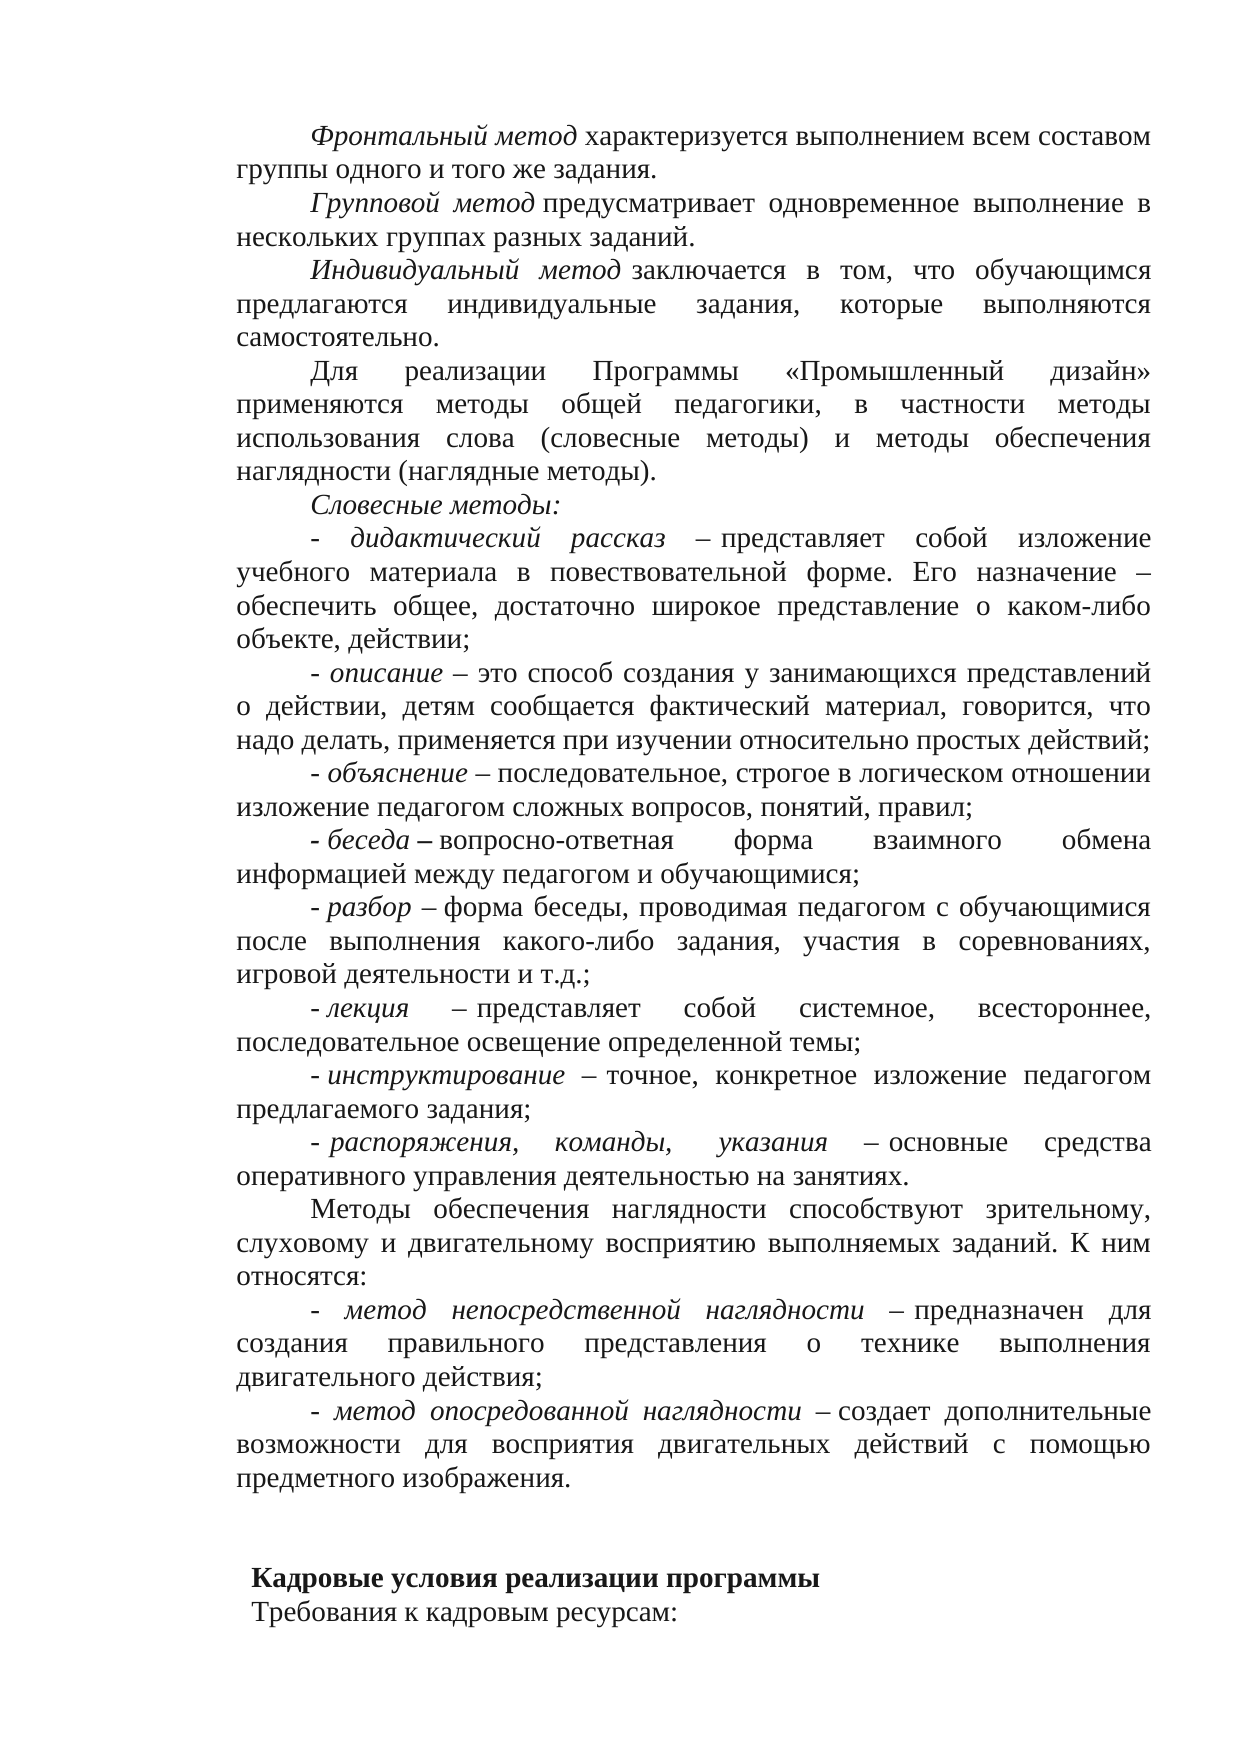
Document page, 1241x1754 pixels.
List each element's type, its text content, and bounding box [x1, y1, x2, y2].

text - лекция – представляет собой системное, всестороннее, последовательное освещение определенной темы; [236, 990, 1152, 1057]
text - метод опосредованной наглядности – создает дополнительные возможности для восприятия двигательных действий с помощью предметного изображения. [236, 1393, 1152, 1493]
text - распоряжения, команды, указания – основные средства оперативного управления деятельностью на занятиях. [236, 1124, 1152, 1191]
text - дидактический рассказ – представляет собой изложение учебного материала в повествовательной форме. Его назначение – обеспечить общее, достаточно широкое представление о каком-либо объекте, действии; [236, 521, 1152, 655]
text - инструктирование – точное, конкретное изложение педагогом предлагаемого задания; [236, 1057, 1152, 1124]
text Индивидуальный метод заключается в том, что обучающимся предлагаются индивидуальные задания, которые выполняются самостоятельно. [236, 252, 1152, 353]
text Фронтальный метод характеризуется выполнением всем составом группы одного и того же задания. [236, 118, 1152, 185]
text - беседа – вопросно-ответная форма взаимного обмена информацией между педагогом и обучающимися; [236, 822, 1152, 889]
text Требования к кадровым ресурсам: [177, 1594, 1152, 1627]
text - метод непосредственной наглядности – предназначен для создания правильного представления о технике выполнения двигательного действия; [236, 1292, 1152, 1393]
text - объяснение – последовательное, строгое в логическом отношении изложение педагогом сложных вопросов, понятий, правил; [236, 755, 1152, 822]
text Для реализации Программы «Промышленный дизайн» применяются методы общей педагогики, в частности методы использования слова (словесные методы) и методы обеспечения наглядности (наглядные методы). [236, 353, 1152, 487]
text Кадровые условия реализации программы [177, 1560, 1152, 1594]
text Словесные методы: [236, 487, 1152, 521]
text - разбор – форма беседы, проводимая педагогом с обучающимися после выполнения какого-либо задания, участия в соревнованиях, игровой деятельности и т.д.; [236, 889, 1152, 990]
text Групповой метод предусматривает одновременное выполнение в нескольких группах разных заданий. [236, 185, 1152, 252]
text - описание – это способ создания у занимающихся представлений о действии, детям сообщается фактический материал, говорится, что надо делать, применяется при изучении относительно простых действий; [236, 655, 1152, 755]
text Методы обеспечения наглядности способствуют зрительному, слуховому и двигательному восприятию выполняемых заданий. К ним относятся: [236, 1191, 1152, 1292]
